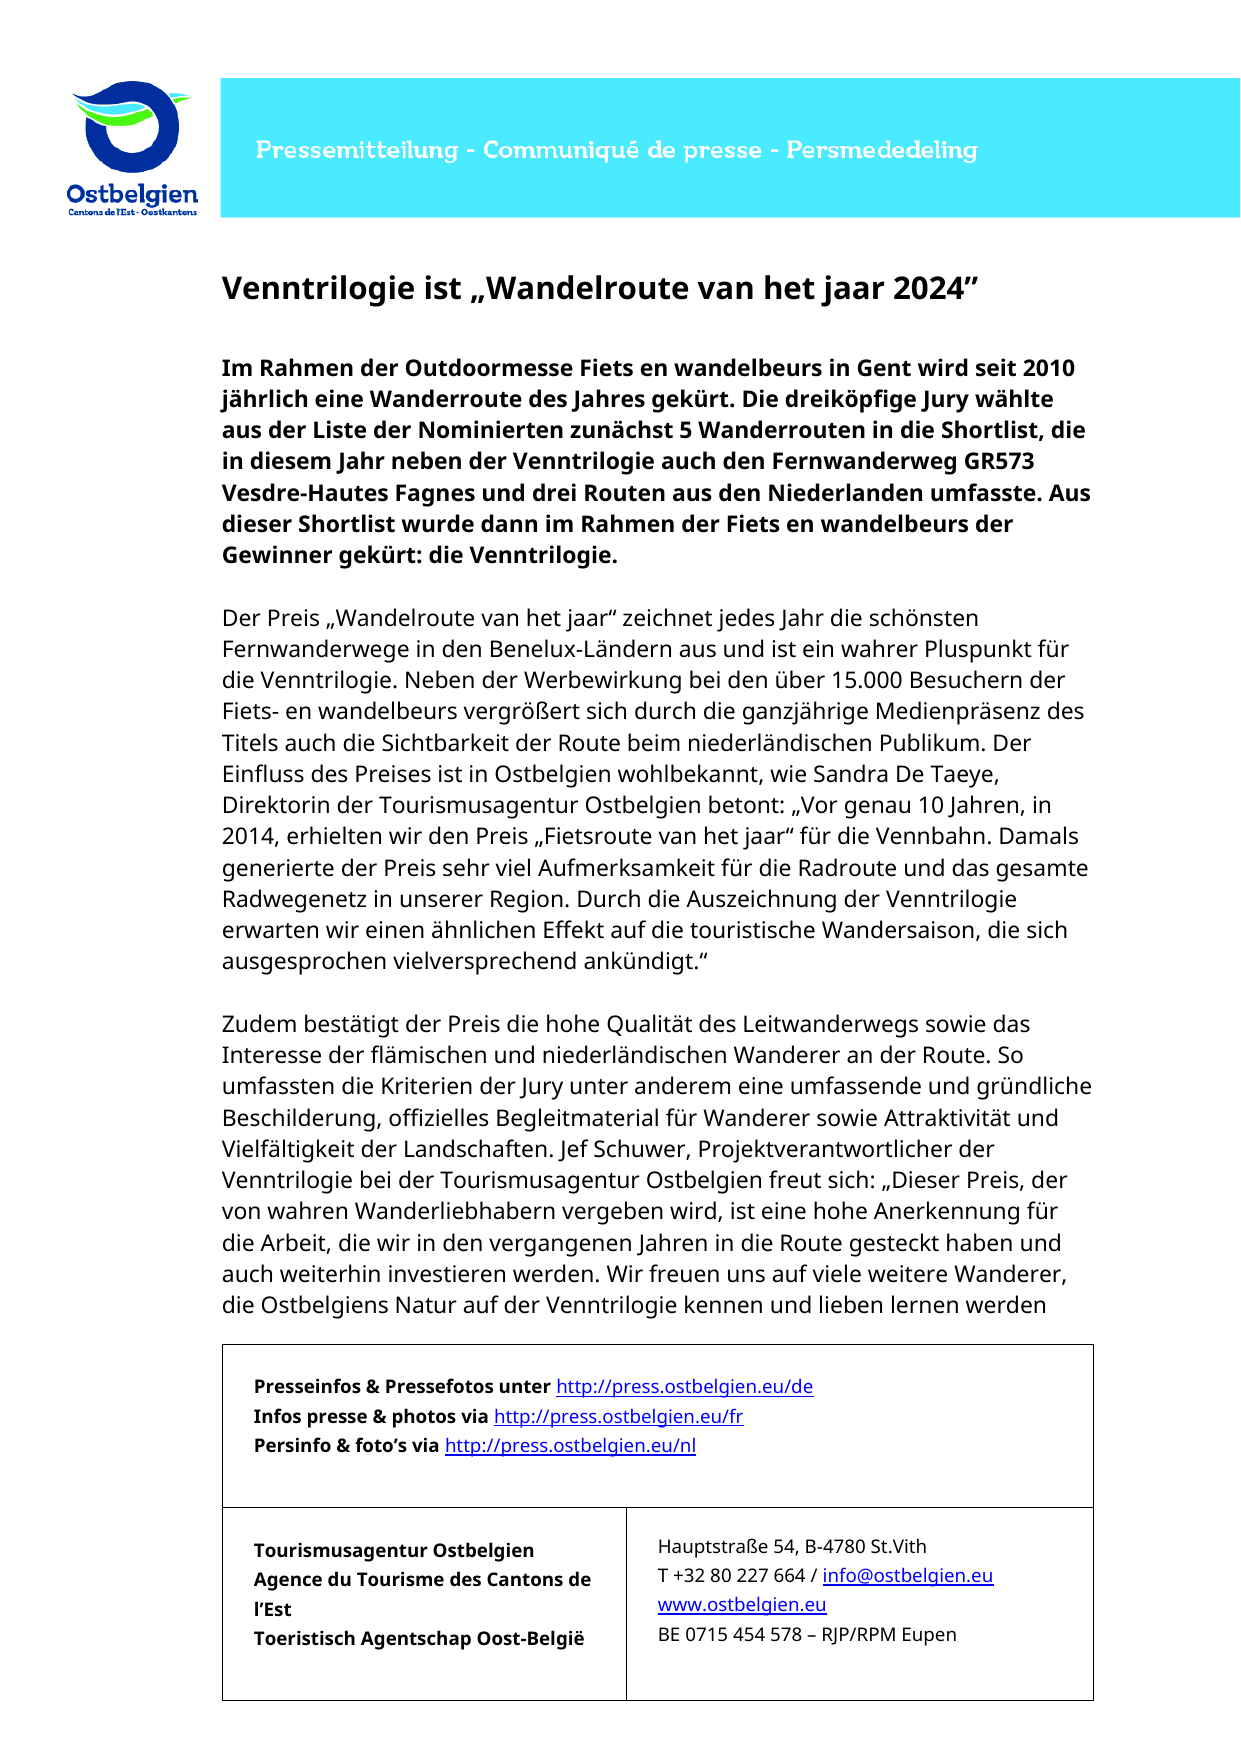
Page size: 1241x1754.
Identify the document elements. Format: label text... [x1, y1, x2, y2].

picture [44, 61, 1241, 234]
text Im Rahmen der Outdoormesse Fiets en wandelbeurs in Gent wird seit 2010 jährlich eine Wanderroute des Jahres gekürt. Die dreiköpfige Jury wählte aus der Liste der Nominierten zunächst 5 Wanderrouten in die Shortlist, die in diesem Jahr neben der Venntrilogie auch den Fernwanderweg GR573 Vesdre-Hautes Fagnes und drei Routen aus den Niederlanden umfasste. Aus dieser Shortlist wurde dann im Rahmen der Fiets en wandelbeurs der Gewinner gekürt: die Venntrilogie. [222, 351, 1092, 570]
text Venntrilogie ist „Wandelroute van het jaar 2024” [222, 266, 1092, 309]
text Der Preis „Wandelroute van het jaar“ zeichnet jedes Jahr die schönsten Fernwanderwege in den Benelux-Ländern aus und ist ein wahrer Pluspunkt für die Venntrilogie. Neben der Werbewirkung bei den über 15.000 Besuchern der Fiets- en wandelbeurs vergrößert sich durch die ganzjährige Medienpräsenz des Titels auch die Sichtbarkeit der Route beim niederländischen Publikum. Der Einfluss des Preises ist in Ostbelgien wohlbekannt, wie Sandra De Taeye, Direktorin der Tourismusagentur Ostbelgien betont: „Vor genau 10 Jahren, in 2014, erhielten wir den Preis „Fietsroute van het jaar“ für die Vennbahn. Damals generierte der Preis sehr viel Aufmerksamkeit für die Radroute und das gesamte Radwegenetz in unserer Region. Durch die Auszeichnung der Venntrilogie erwarten wir einen ähnlichen Effekt auf die touristische Wandersaison, die sich ausgesprochen vielversprechend ankündigt.“ [222, 601, 1092, 976]
